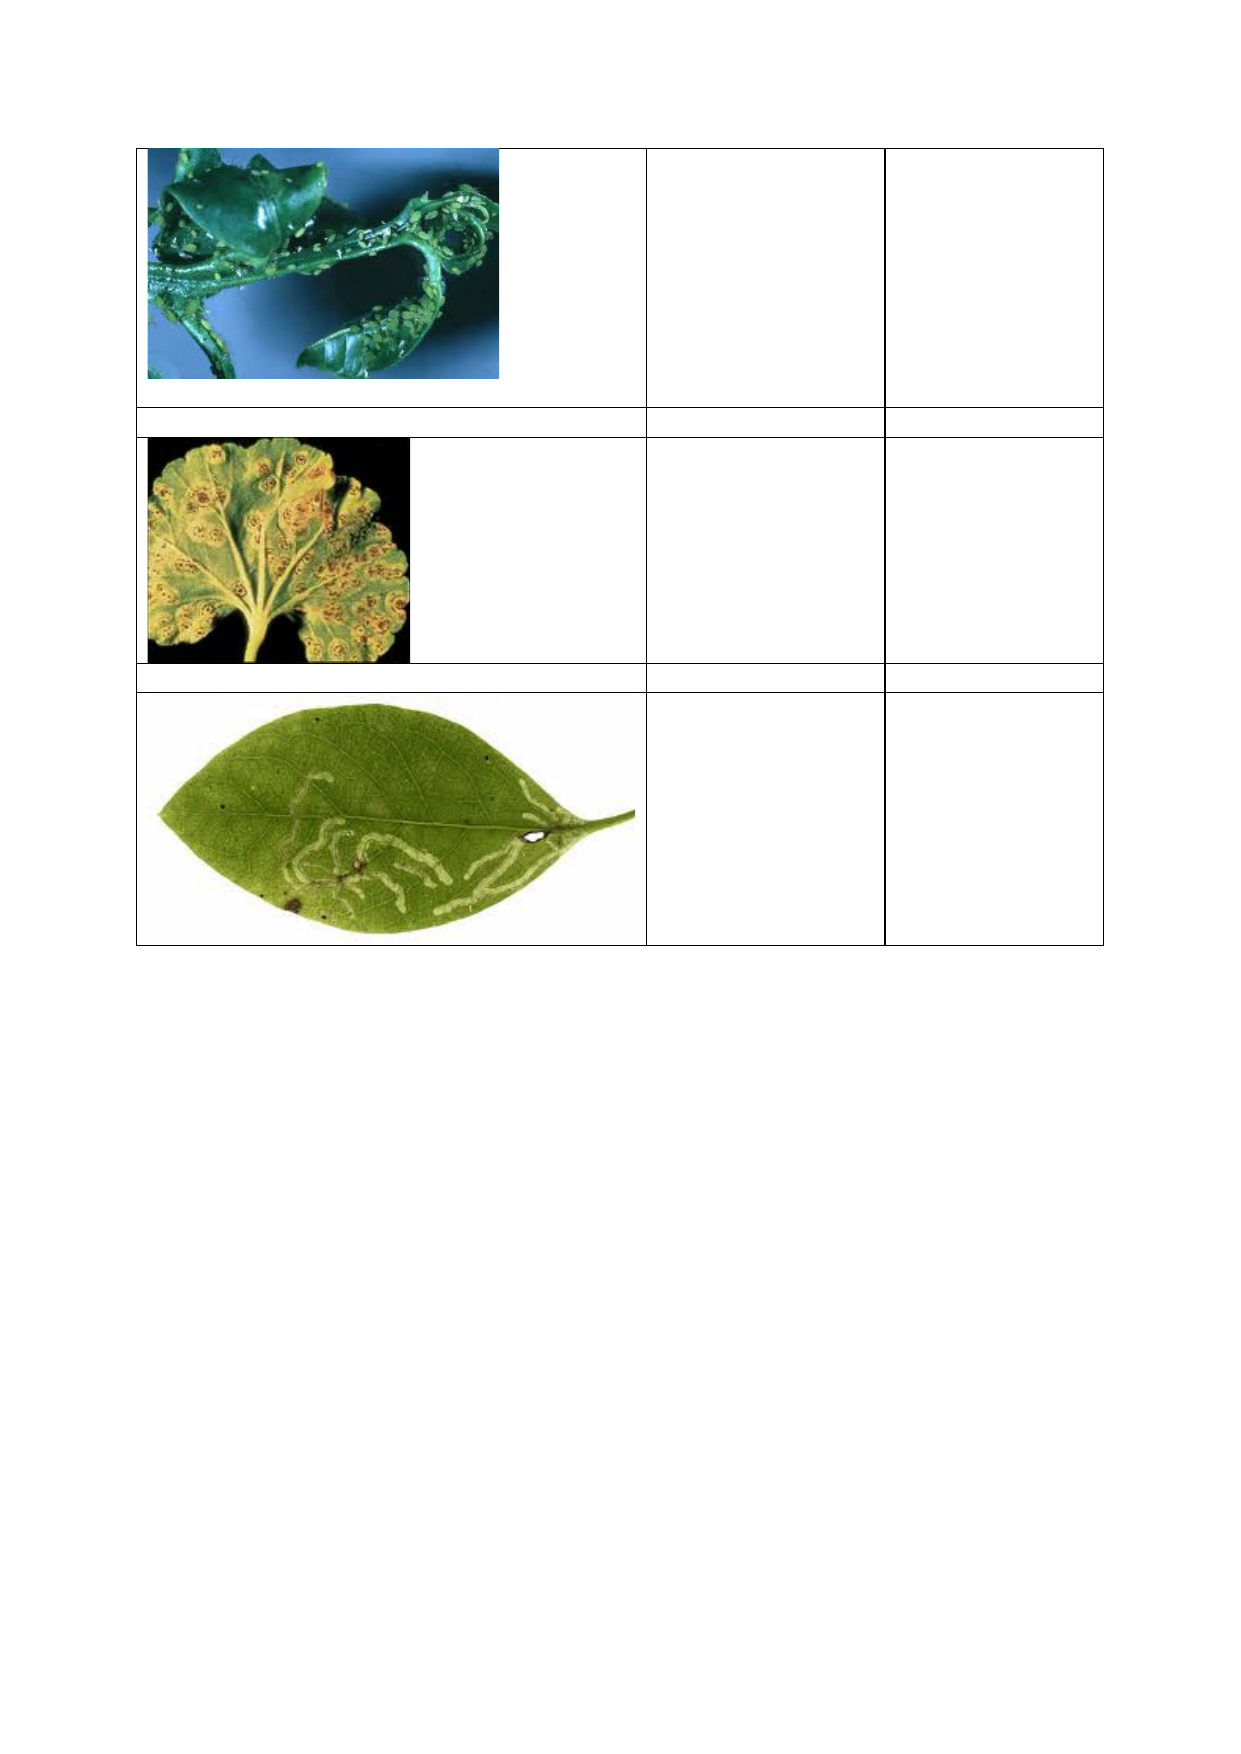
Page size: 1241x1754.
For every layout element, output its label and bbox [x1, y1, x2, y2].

table_cell [647, 664, 884, 692]
table_cell [886, 408, 1103, 437]
table_cell [886, 149, 1103, 407]
table_cell [137, 693, 147, 945]
table_cell [411, 438, 646, 663]
table_cell [886, 693, 1103, 945]
table_cell [636, 693, 646, 945]
table_cell [137, 149, 646, 407]
picture [147, 693, 636, 945]
table_cell [886, 438, 1103, 663]
picture [147, 437, 411, 663]
table_cell [647, 693, 884, 945]
table_cell [137, 664, 646, 692]
table_cell [137, 408, 646, 437]
table_cell [647, 408, 884, 437]
table_cell [137, 438, 147, 663]
table_cell [647, 438, 884, 663]
table_cell [647, 149, 884, 407]
picture [147, 148, 500, 379]
table_cell [886, 664, 1103, 692]
